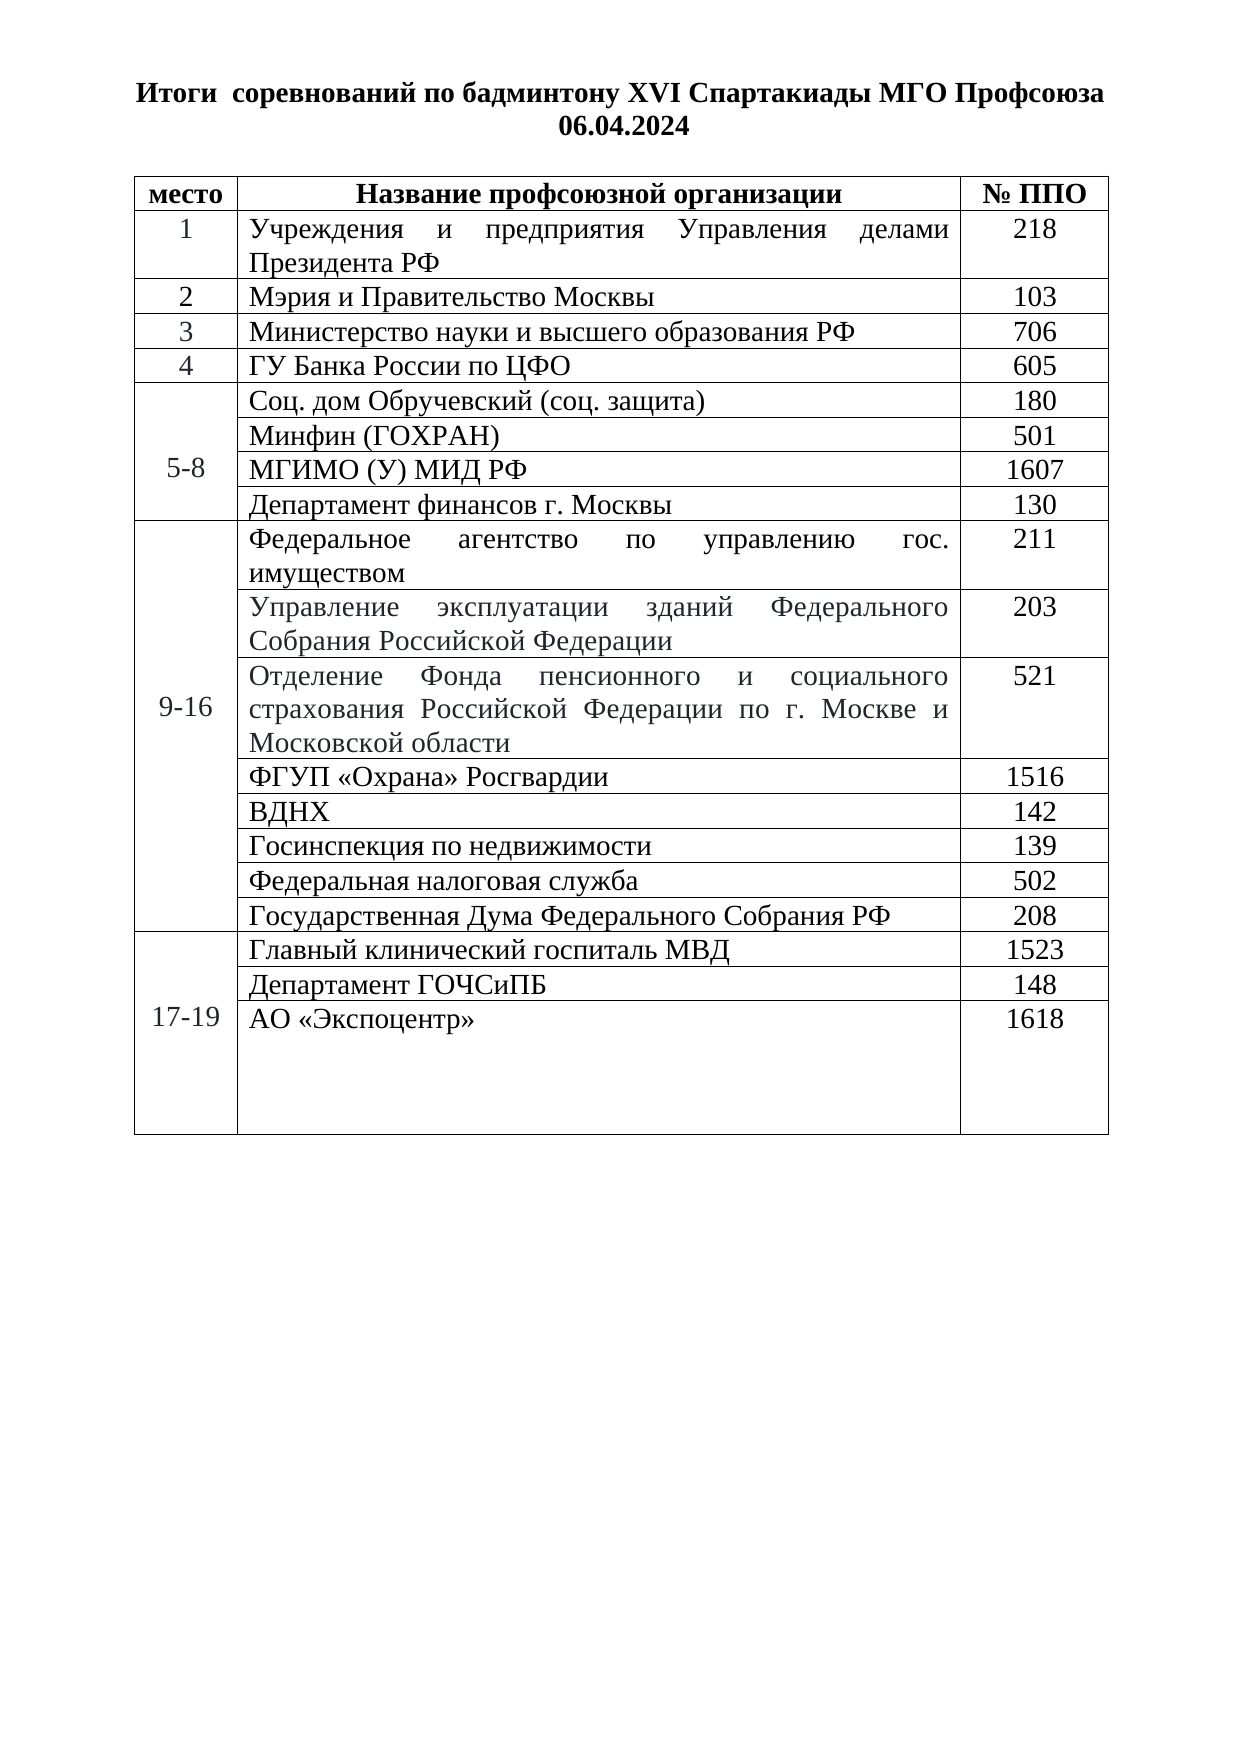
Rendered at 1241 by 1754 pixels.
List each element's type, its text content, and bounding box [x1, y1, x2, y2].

table_cell 1 [135, 211, 237, 278]
table_cell Государственная Дума Федерального Собрания РФ [238, 898, 960, 931]
table_header Название профсоюзной организации [238, 177, 960, 210]
table_cell 17-19 [135, 932, 237, 1133]
table_cell 4 [135, 349, 237, 382]
table_cell 9-16 [135, 521, 237, 931]
table_cell Департамент ГОЧСиПБ [238, 967, 960, 1000]
table_header место [135, 177, 237, 210]
table_cell Учреждения и предприятия Управления делами Президента РФ [238, 211, 960, 278]
table_cell 103 [961, 279, 1108, 313]
table_cell 142 [961, 794, 1108, 827]
table_cell 3 [135, 314, 237, 347]
table_cell ФГУП «Охрана» Росгвардии [238, 759, 960, 793]
table_cell 502 [961, 863, 1108, 897]
table_cell Главный клинический госпиталь МВД [238, 932, 960, 966]
table_cell Управление эксплуатации зданий Федерального Собрания Российской Федерации [238, 590, 960, 657]
table_cell Госинспекция по недвижимости [238, 829, 960, 862]
table_cell 521 [961, 658, 1108, 758]
table_cell 148 [961, 967, 1108, 1000]
table_cell 139 [961, 829, 1108, 862]
table_cell 1618 [961, 1001, 1108, 1133]
table_cell 605 [961, 349, 1108, 382]
table_cell 501 [961, 418, 1108, 451]
table_cell АО «Экспоцентр» [238, 1001, 960, 1133]
table_cell Федеральная налоговая служба [238, 863, 960, 897]
table_cell Министерство науки и высшего образования РФ [238, 314, 960, 347]
table_cell Департамент финансов г. Москвы [238, 487, 960, 520]
table_cell Мэрия и Правительство Москвы [238, 279, 960, 313]
table_cell 706 [961, 314, 1108, 347]
table_cell ГУ Банка России по ЦФО [238, 349, 960, 382]
table_cell 203 [961, 590, 1108, 657]
table_cell Федеральное агентство по управлению гос. имуществом [238, 521, 960, 588]
table_cell 180 [961, 383, 1108, 417]
table_cell ВДНХ [238, 794, 960, 827]
text 06.04.2024 [75, 108, 1165, 142]
table_cell Соц. дом Обручевский (соц. защита) [238, 383, 960, 417]
table_cell 1523 [961, 932, 1108, 966]
table_cell 2 [135, 279, 237, 313]
table_cell 130 [961, 487, 1108, 520]
table_cell Минфин (ГОХРАН) [238, 418, 960, 451]
table_header № ППО [961, 177, 1108, 210]
table_cell 1516 [961, 759, 1108, 793]
table_cell 218 [961, 211, 1108, 278]
table_cell Отделение Фонда пенсионного и социального страхования Российской Федерации по г. Москве и Московской области [238, 658, 960, 758]
table_cell 208 [961, 898, 1108, 931]
text Итоги соревнований по бадминтону XVI Спартакиады МГО Профсоюза [75, 75, 1165, 108]
table_cell 1607 [961, 452, 1108, 486]
table_cell 5-8 [135, 383, 237, 520]
table_cell 211 [961, 521, 1108, 588]
table_cell МГИМО (У) МИД РФ [238, 452, 960, 486]
